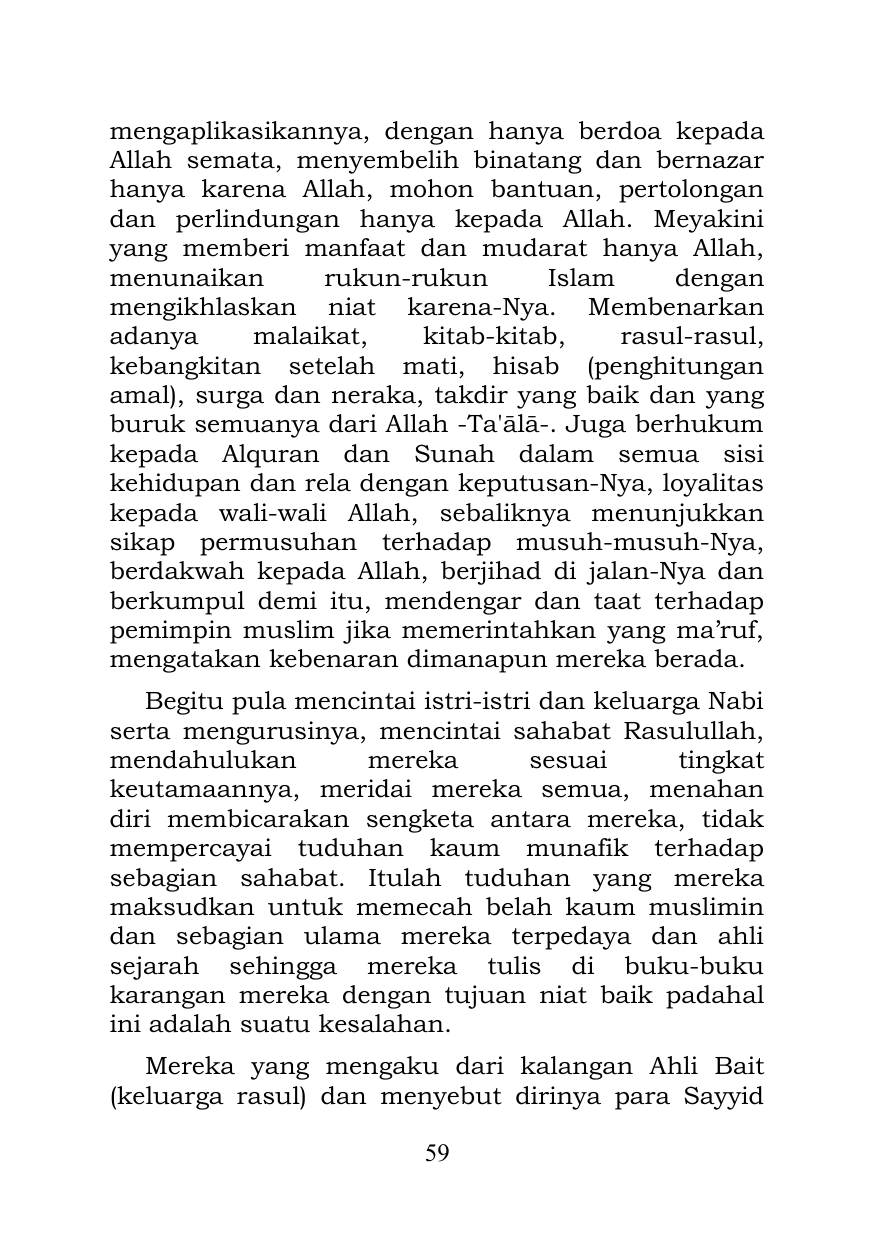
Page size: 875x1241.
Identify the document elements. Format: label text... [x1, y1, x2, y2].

text Begitu pula mencintai istri-istri dan keluarga Nabi serta mengurusinya, mencintai sahabat Rasulullah, mendahulukan mereka sesuai tingkat keutamaannya, meridai mereka semua, menahan diri membicarakan sengketa antara mereka, tidak mempercayai tuduhan kaum munafik terhadap sebagian sahabat. Itulah tuduhan yang mereka maksudkan untuk memecah belah kaum muslimin dan sebagian ulama mereka terpedaya dan ahli sejarah sehingga mereka tulis di buku-buku karangan mereka dengan tujuan niat baik padahal ini adalah suatu kesalahan. [109, 686, 765, 1039]
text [109, 1051, 765, 1110]
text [109, 116, 765, 674]
